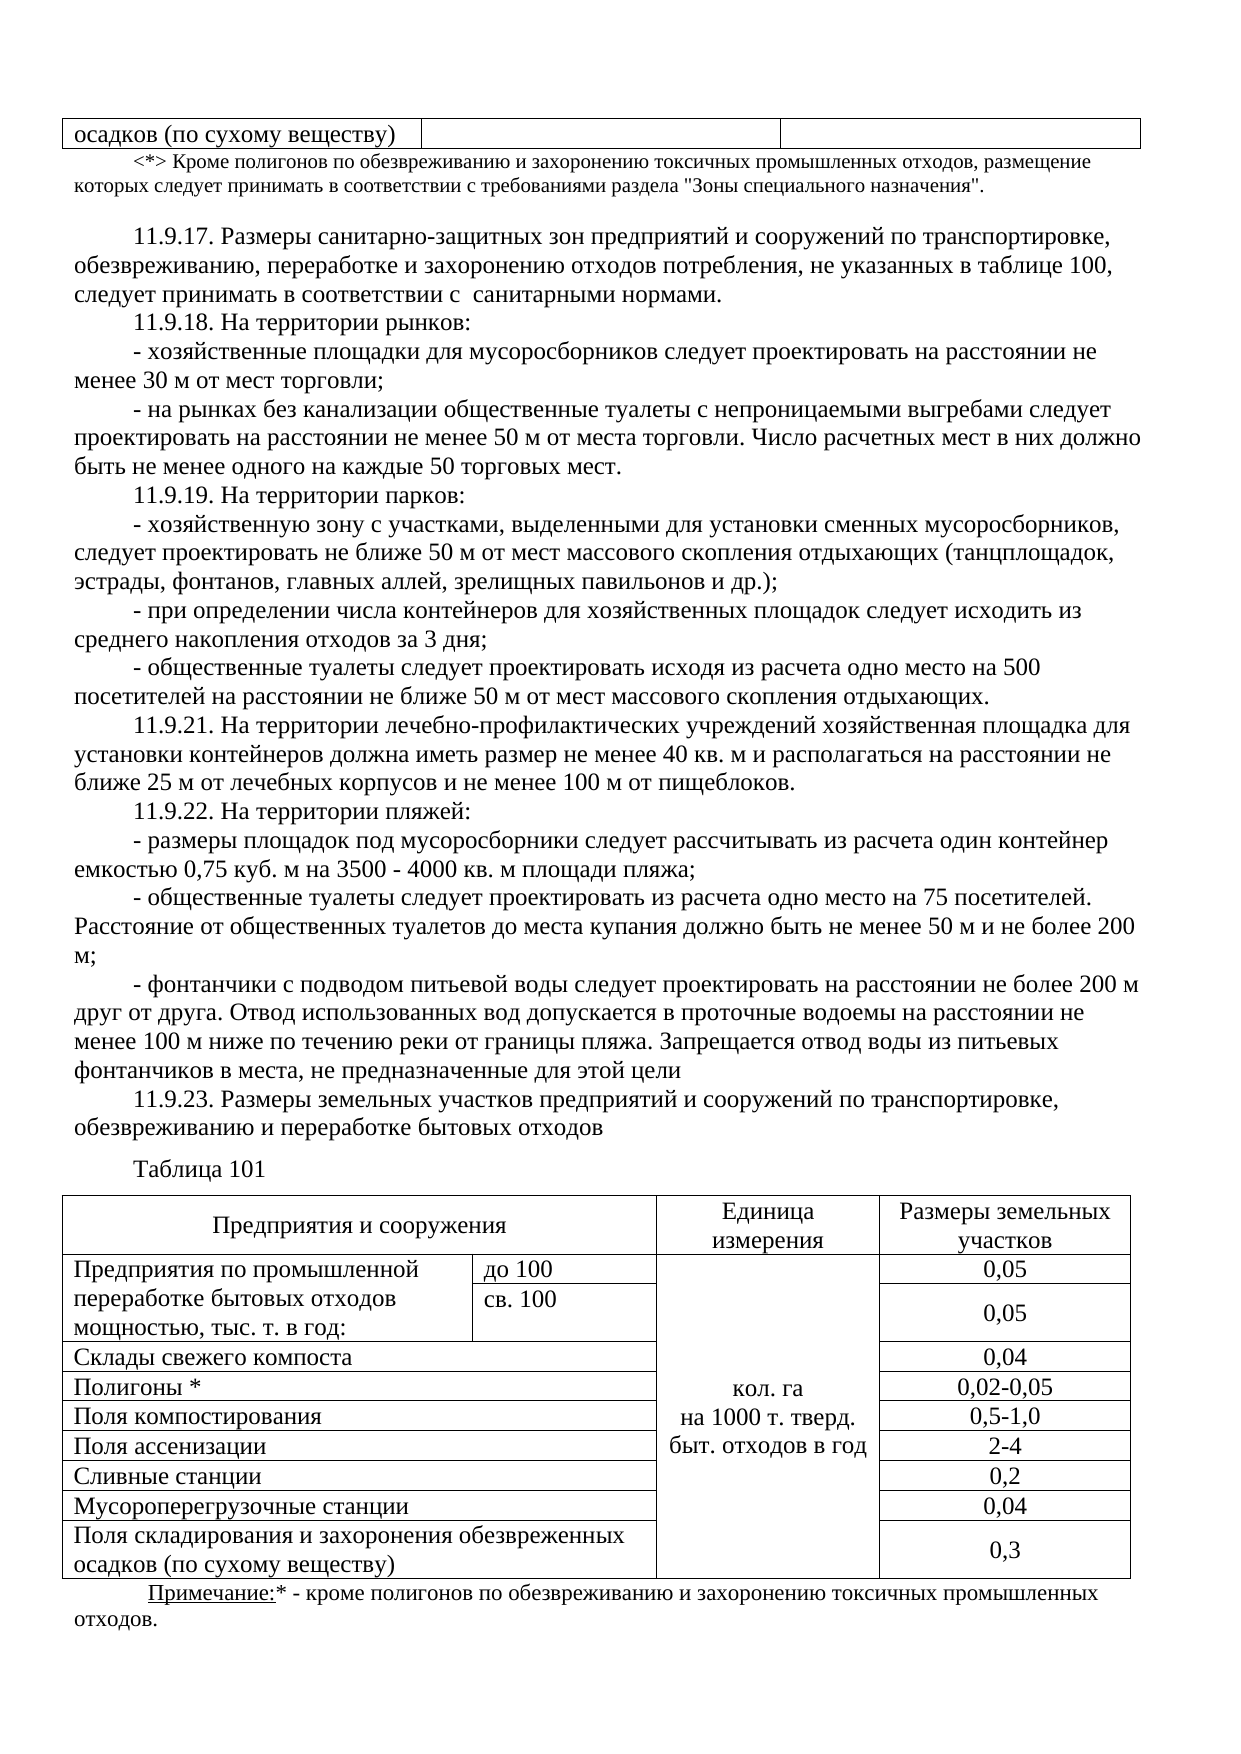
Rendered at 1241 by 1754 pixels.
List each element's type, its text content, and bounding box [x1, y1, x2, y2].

text <*> Кроме полигонов по обезвреживанию и захоронению токсичных промышленных отходов, размещение которых следует принимать в соответствии с требованиями раздела "Зоны специального назначения". [74, 149, 1152, 197]
text - размеры площадок под мусоросборники следует рассчитывать из расчета один контейнер емкостью 0,75 куб. м на 3500 - 4000 кв. м площади пляжа; [74, 825, 1152, 882]
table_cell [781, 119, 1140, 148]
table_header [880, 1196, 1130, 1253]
text - хозяйственные площадки для мусоросборников следует проектировать на расстоянии не менее 30 м от мест торговли; [74, 336, 1152, 394]
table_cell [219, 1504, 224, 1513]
text 11.9.17. Размеры санитарно-защитных зон предприятий и сооружений по транспортировке, обезвреживанию, переработке и захоронению отходов потребления, не указанных в таблице 100, следует принимать в соответствии с санитарными нормами. [74, 221, 1152, 307]
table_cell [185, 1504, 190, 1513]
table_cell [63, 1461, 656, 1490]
text - фонтанчики с подводом питьевой воды следует проектировать на расстоянии не более 200 м друг от друга. Отвод использованных вод допускается в проточные водоемы на расстоянии не менее 100 м ниже по течению реки от границы пляжа. Запрещается отвод воды из питьевых фонтанчиков в места, не предназначенные для этой цели [74, 969, 1152, 1084]
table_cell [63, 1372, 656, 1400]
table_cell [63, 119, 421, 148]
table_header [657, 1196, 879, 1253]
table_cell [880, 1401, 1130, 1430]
text 11.9.21. На территории лечебно-профилактических учреждений хозяйственная площадка для установки контейнеров должна иметь размер не менее 40 кв. м и располагаться на расстоянии не ближе 25 м от лечебных корпусов и не менее 100 м от пищеблоков. [74, 710, 1152, 796]
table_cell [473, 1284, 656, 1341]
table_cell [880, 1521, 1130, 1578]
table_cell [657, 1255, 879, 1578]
text - при определении числа контейнеров для хозяйственных площадок следует исходить из среднего накопления отходов за 3 дня; [74, 595, 1152, 652]
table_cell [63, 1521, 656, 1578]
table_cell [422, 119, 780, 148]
list Таблица 101 [74, 1154, 1152, 1182]
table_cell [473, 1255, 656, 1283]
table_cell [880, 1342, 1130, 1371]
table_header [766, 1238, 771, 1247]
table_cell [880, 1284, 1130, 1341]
text - общественные туалеты следует проектировать исходя из расчета одно место на 500 посетителей на расстоянии не ближе 50 м от мест массового скопления отдыхающих. [74, 652, 1152, 710]
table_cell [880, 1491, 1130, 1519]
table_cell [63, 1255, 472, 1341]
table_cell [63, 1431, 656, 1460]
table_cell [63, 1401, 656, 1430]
text - хозяйственную зону с участками, выделенными для установки сменных мусоросборников, следует проектировать не ближе 50 м от мест массового скопления отдыхающих (танцплощадок, эстрады, фонтанов, главных аллей, зрелищных павильонов и др.); [74, 509, 1152, 595]
text 11.9.19. На территории парков: [74, 480, 1152, 509]
text 11.9.18. На территории рынков: [74, 307, 1152, 336]
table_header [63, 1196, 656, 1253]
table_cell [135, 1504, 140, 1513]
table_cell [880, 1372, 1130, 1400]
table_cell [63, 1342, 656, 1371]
text 11.9.22. На территории пляжей: [74, 796, 1152, 825]
text Примечание:* - кроме полигонов по обезвреживанию и захоронению токсичных промышленных отходов. [74, 1579, 1152, 1632]
text - на рынках без канализации общественные туалеты с непроницаемыми выгребами следует проектировать на расстоянии не менее 50 м от места торговли. Число расчетных мест в них должно быть не менее одного на каждые 50 торговых мест. [74, 394, 1152, 480]
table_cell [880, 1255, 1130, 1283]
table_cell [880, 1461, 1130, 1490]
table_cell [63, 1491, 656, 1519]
list 11.9.23. Размеры земельных участков предприятий и сооружений по транспортировке, обезвреживанию и переработке бытовых отходов [74, 1084, 1152, 1141]
text - общественные туалеты следует проектировать из расчета одно место на 75 посетителей. Расстояние от общественных туалетов до места купания должно быть не менее 50 м и не более 200 м; [74, 882, 1152, 969]
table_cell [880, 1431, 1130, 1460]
